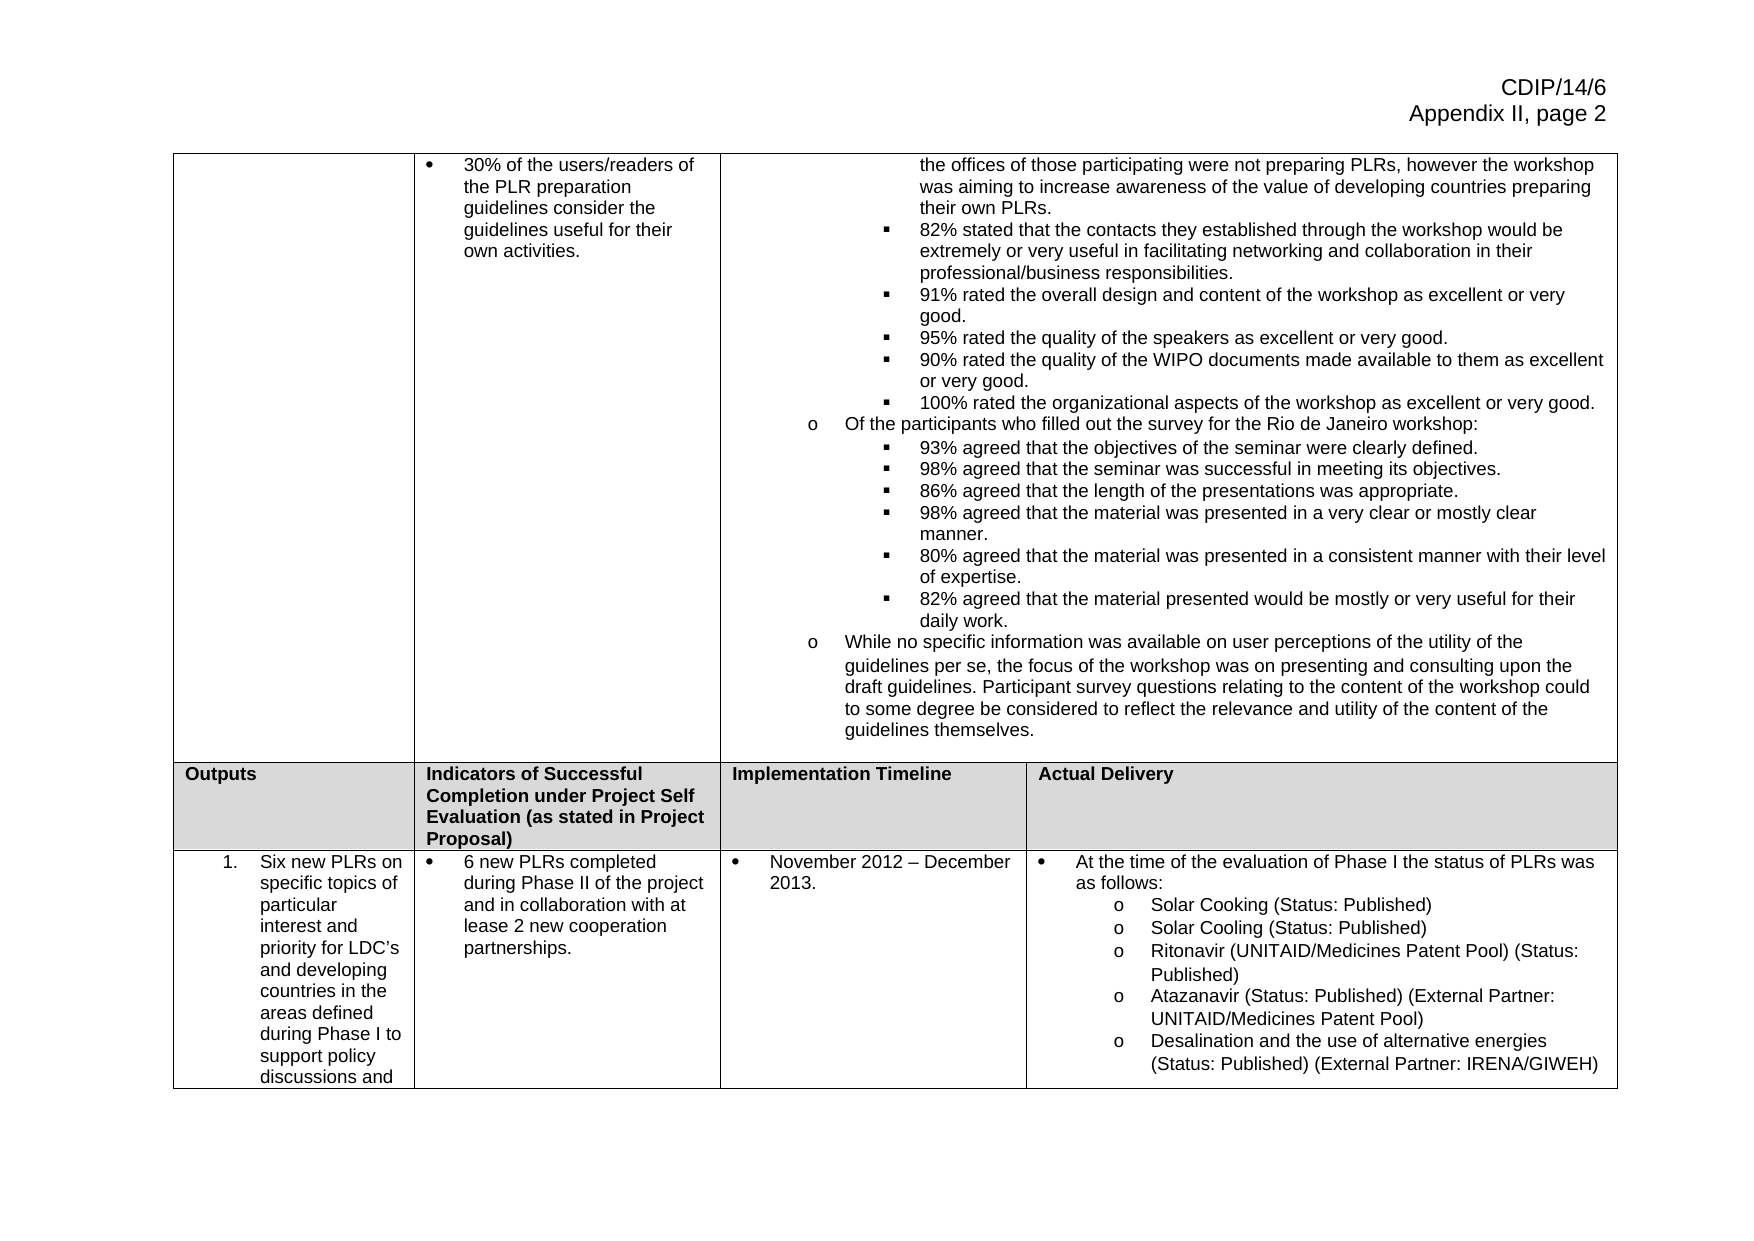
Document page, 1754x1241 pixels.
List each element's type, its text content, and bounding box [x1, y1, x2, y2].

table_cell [721, 154, 1617, 762]
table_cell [721, 851, 1026, 1088]
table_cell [174, 154, 414, 762]
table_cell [174, 851, 414, 1088]
table_cell Actual Delivery [1027, 763, 1617, 849]
table_cell Indicators of Successful Completion under Project Self Evaluation (as stated in Project Proposal) [415, 763, 720, 849]
table_cell Outputs [174, 763, 414, 849]
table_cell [415, 851, 720, 1088]
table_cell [1027, 851, 1617, 1088]
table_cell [415, 154, 720, 762]
table_cell Implementation Timeline [721, 763, 1026, 849]
